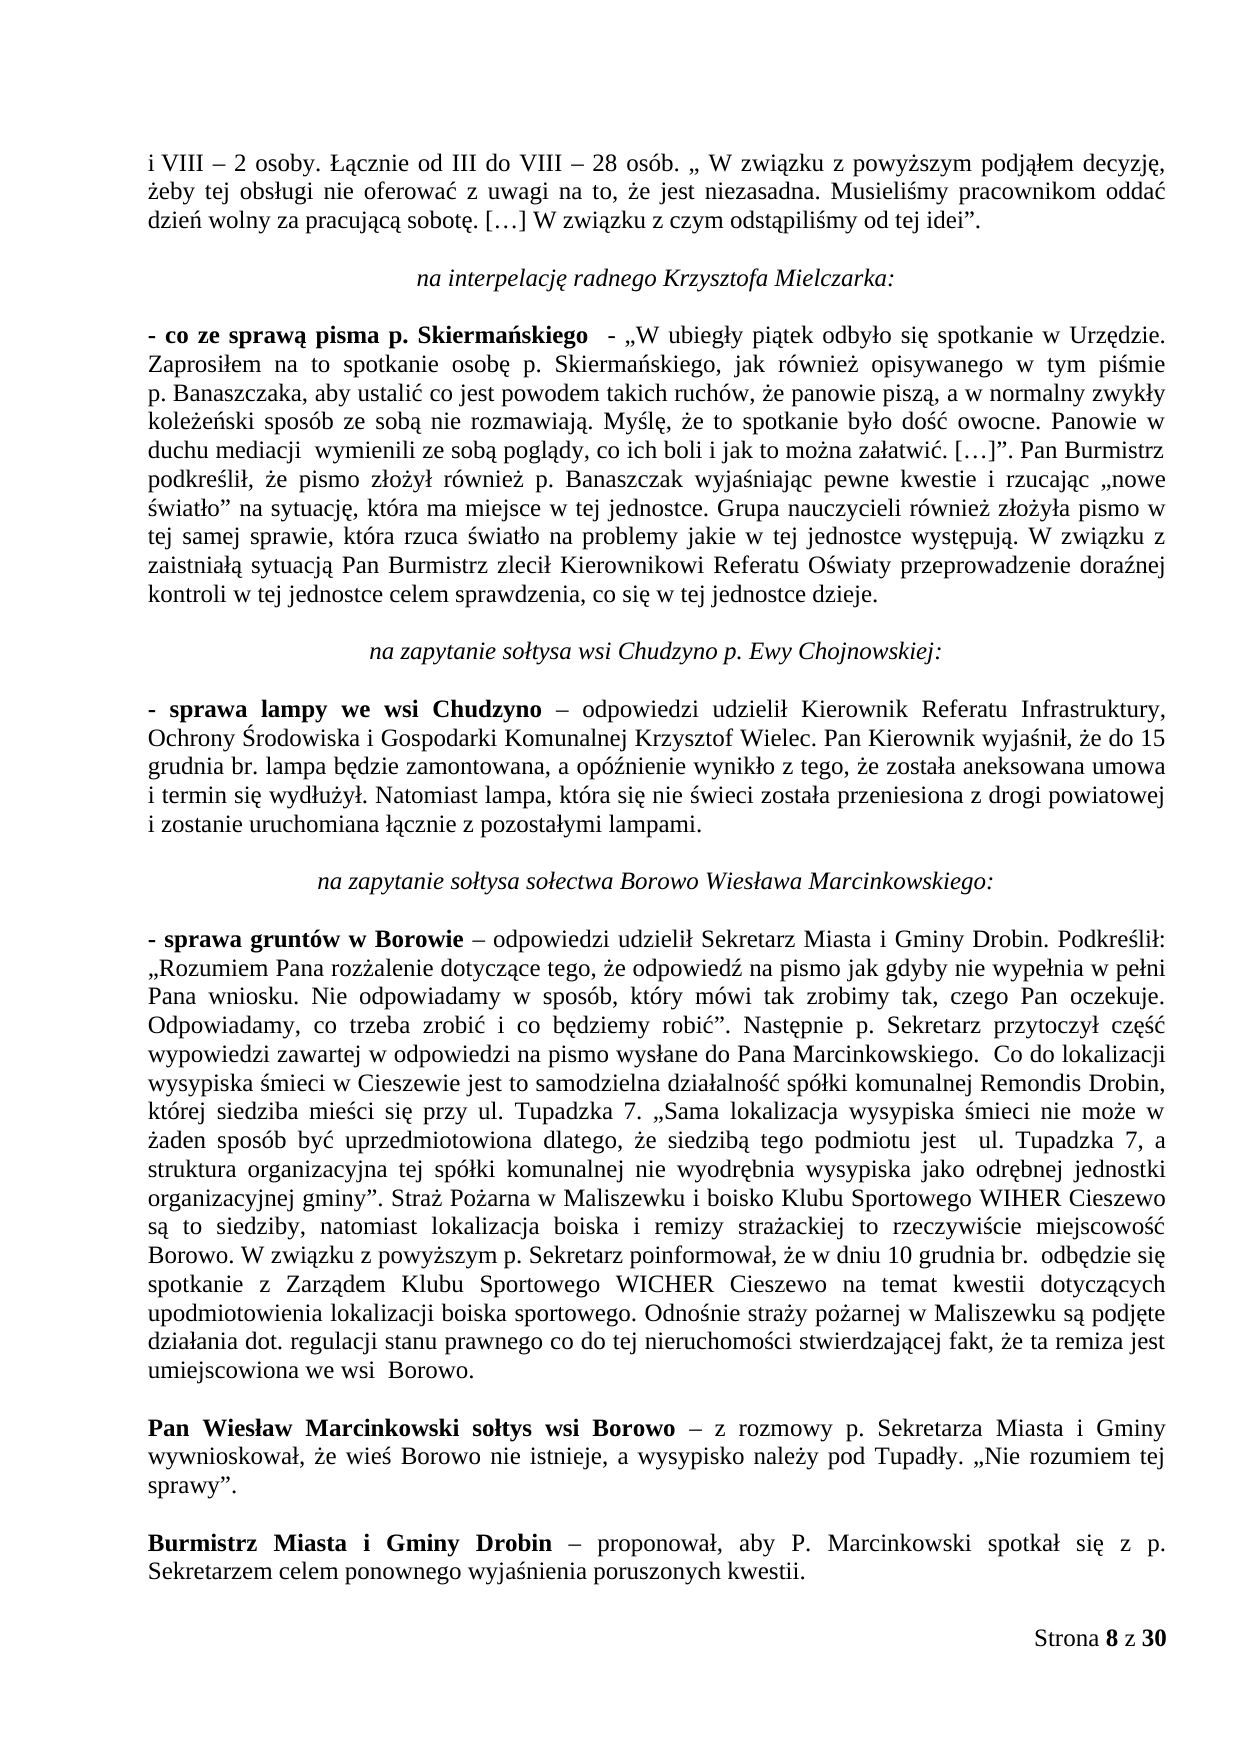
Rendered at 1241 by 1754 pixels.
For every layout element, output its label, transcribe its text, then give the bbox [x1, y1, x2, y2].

text - co ze sprawą pisma p. Skiermańskiego - „W ubiegły piątek odbyło się spotkanie w Urzędzie. Zaprosiłem na to spotkanie osobę p. Skiermańskiego, jak również opisywanego w tym piśmie p. Banaszczaka, aby ustalić co jest powodem takich ruchów, że panowie piszą, a w normalny zwykły koleżeński sposób ze sobą nie rozmawiają. Myślę, że to spotkanie było dość owocne. Panowie w duchu mediacji wymienili ze sobą poglądy, co ich boli i jak to można załatwić. […]”. Pan Burmistrz podkreślił, że pismo złożył również p. Banaszczak wyjaśniając pewne kwestie i rzucając „nowe światło” na sytuację, która ma miejsce w tej jednostce. Grupa nauczycieli również złożyła pismo w tej samej sprawie, która rzuca światło na problemy jakie w tej jednostce występują. W związku z zaistniałą sytuacją Pan Burmistrz zlecił Kierownikowi Referatu Oświaty przeprowadzenie doraźnej kontroli w tej jednostce celem sprawdzenia, co się w tej jednostce dzieje. [148, 320, 1167, 608]
text na zapytanie sołtysa wsi Chudzyno p. Ewy Chojnowskiej: [148, 636, 1167, 665]
text na interpelację radnego Krzysztofa Mielczarka: [148, 263, 1167, 291]
text - sprawa lampy we wsi Chudzyno – odpowiedzi udzielił Kierownik Referatu Infrastruktury, Ochrony Środowiska i Gospodarki Komunalnej Krzysztof Wielec. Pan Kierownik wyjaśnił, że do 15 grudnia br. lampa będzie zamontowana, a opóźnienie wynikło z tego, że została aneksowana umowa i termin się wydłużył. Natomiast lampa, która się nie świeci została przeniesiona z drogi powiatowej i zostanie uruchomiana łącznie z pozostałymi lampami. [148, 694, 1167, 838]
text Pan Wiesław Marcinkowski sołtys wsi Borowo – z rozmowy p. Sekretarza Miasta i Gminy wywnioskował, że wieś Borowo nie istnieje, a wysypisko należy pod Tupadły. „Nie rozumiem tej sprawy”. [148, 1413, 1167, 1499]
text - sprawa gruntów w Borowie – odpowiedzi udzielił Sekretarz Miasta i Gminy Drobin. Podkreślił: „Rozumiem Pana rozżalenie dotyczące tego, że odpowiedź na pismo jak gdyby nie wypełnia w pełni Pana wniosku. Nie odpowiadamy w sposób, który mówi tak zrobimy tak, czego Pan oczekuje. Odpowiadamy, co trzeba zrobić i co będziemy robić”. Następnie p. Sekretarz przytoczył część wypowiedzi zawartej w odpowiedzi na pismo wysłane do Pana Marcinkowskiego. Co do lokalizacji wysypiska śmieci w Cieszewie jest to samodzielna działalność spółki komunalnej Remondis Drobin, której siedziba mieści się przy ul. Tupadzka 7. „Sama lokalizacja wysypiska śmieci nie może w żaden sposób być uprzedmiotowiona dlatego, że siedzibą tego podmiotu jest ul. Tupadzka 7, a struktura organizacyjna tej spółki komunalnej nie wyodrębnia wysypiska jako odrębnej jednostki organizacyjnej gminy”. Straż Pożarna w Maliszewku i boisko Klubu Sportowego WIHER Cieszewo są to siedziby, natomiast lokalizacja boiska i remizy strażackiej to rzeczywiście miejscowość Borowo. W związku z powyższym p. Sekretarz poinformował, że w dniu 10 grudnia br. odbędzie się spotkanie z Zarządem Klubu Sportowego WICHER Cieszewo na temat kwestii dotyczących upodmiotowienia lokalizacji boiska sportowego. Odnośnie straży pożarnej w Maliszewku są podjęte działania dot. regulacji stanu prawnego co do tej nieruchomości stwierdzającej fakt, że ta remiza jest umiejscowiona we wsi Borowo. [148, 924, 1167, 1384]
text Burmistrz Miasta i Gminy Drobin – proponował, aby P. Marcinkowski spotkał się z p. Sekretarzem celem ponownego wyjaśnienia poruszonych kwestii. [148, 1528, 1167, 1585]
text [148, 148, 1167, 234]
text na zapytanie sołtysa sołectwa Borowo Wiesława Marcinkowskiego: [148, 866, 1167, 895]
